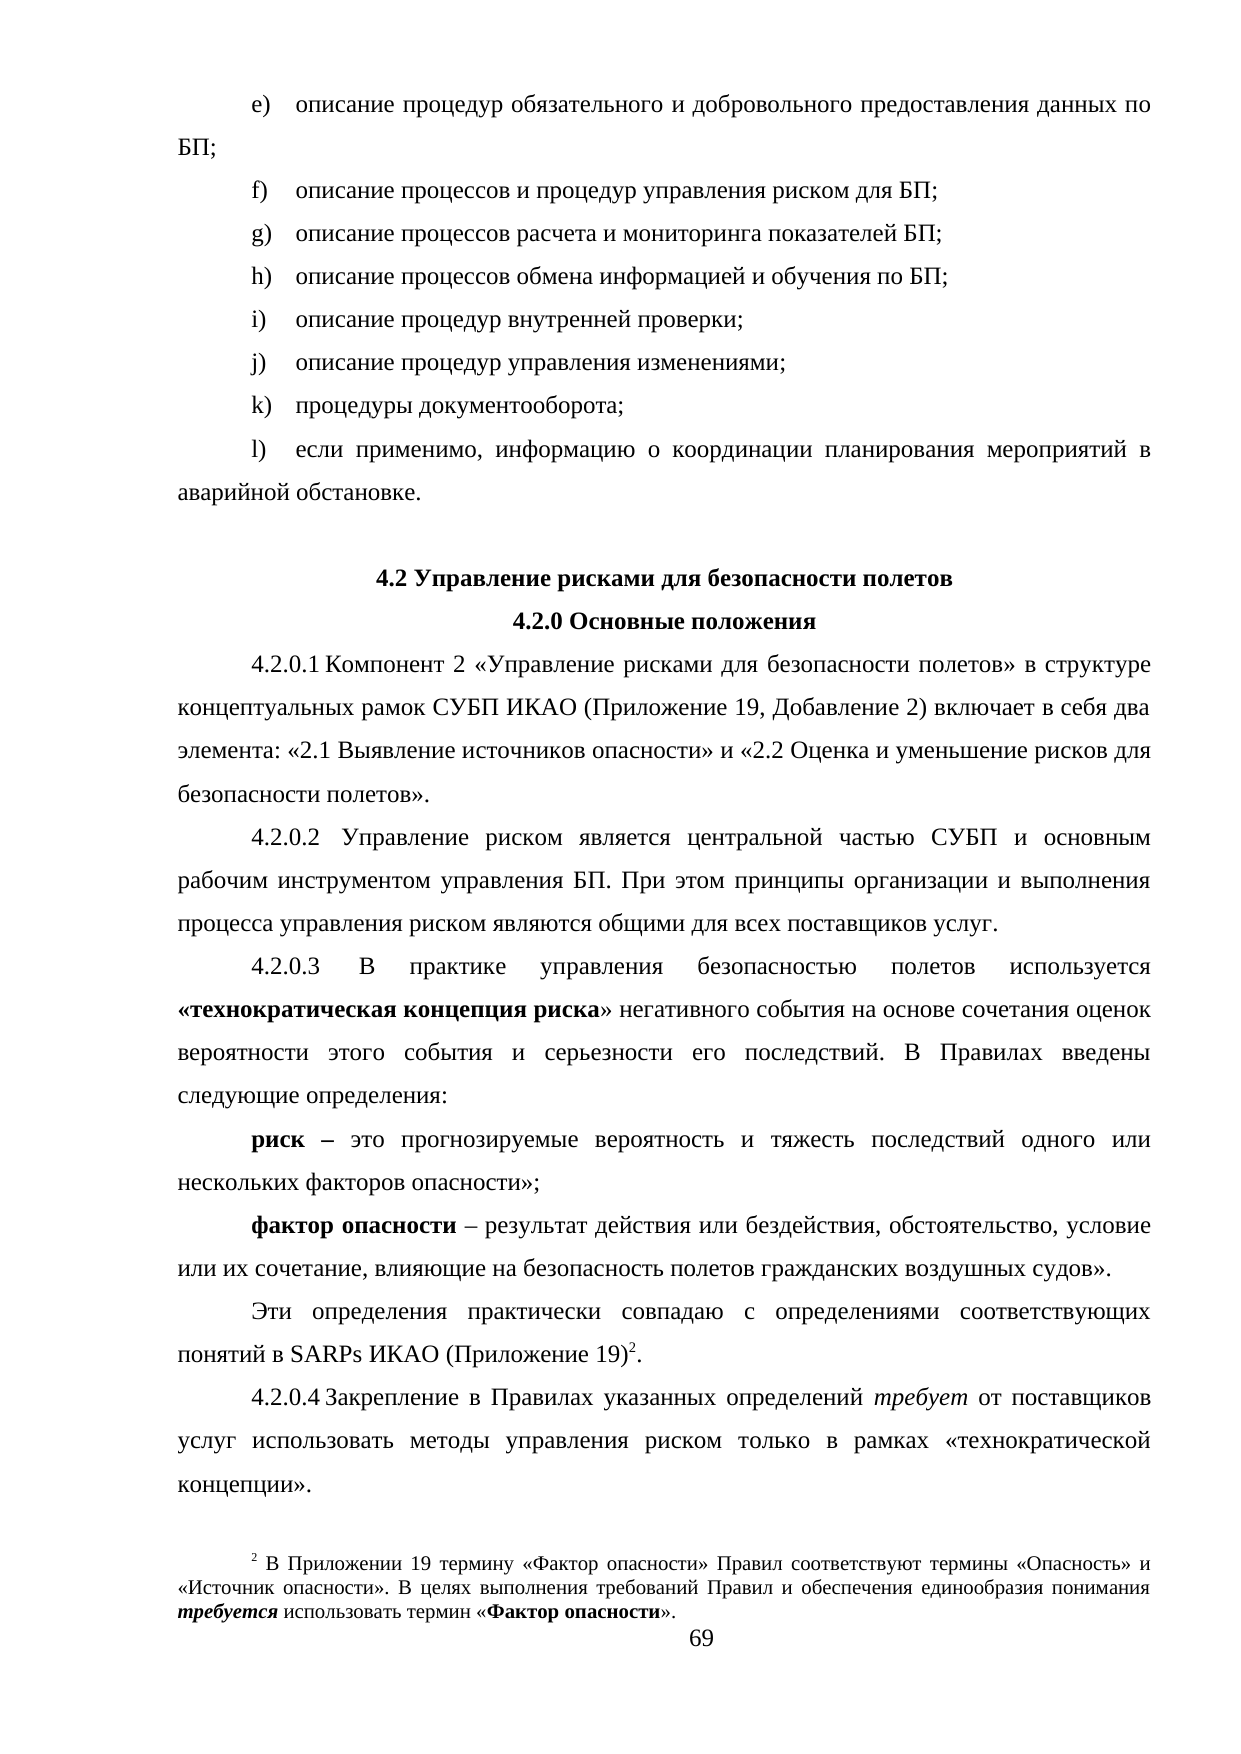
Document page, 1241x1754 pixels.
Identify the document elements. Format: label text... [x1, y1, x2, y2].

subtitle 4.2.0 Основные положения [177, 606, 1152, 635]
list описание процедур внутренней проверки; [177, 304, 1152, 333]
list Закрепление в Правилах указанных определений требует от поставщиков услуг использовать методы управления риском только в рамках «технократической концепции». [177, 1382, 1152, 1497]
list описание процедур обязательного и добровольного предоставления данных по БП; [177, 89, 1152, 161]
list В практике управления безопасностью полетов используется «технократическая концепция риска» негативного события на основе сочетания оценок вероятности этого события и серьезности его последствий. В Правилах введены следующие определения: [177, 951, 1152, 1109]
subtitle 4.2 Управление рисками для безопасности полетов [177, 563, 1152, 592]
list Компонент 2 «Управление рисками для безопасности полетов» в структуре концептуальных рамок СУБП ИКАО (Приложение 19, Добавление 2) включает в себя два элемента: «2.1 Выявление источников опасности» и «2.2 Оценка и уменьшение рисков для безопасности полетов». [177, 649, 1152, 807]
text Эти определения практически совпадаю с определениями соответствующих понятий в SARPs ИКАО (Приложение 19). [177, 1296, 1152, 1368]
list если применимо, информацию о координации планирования мероприятий в аварийной обстановке. [177, 434, 1152, 506]
text риск – это прогнозируемые вероятность и тяжесть последствий одного или нескольких факторов опасности»; [177, 1124, 1152, 1196]
list описание процессов расчета и мониторинга показателей БП; [177, 218, 1152, 247]
list Управление риском является центральной частью СУБП и основным рабочим инструментом управления БП. При этом принципы организации и выполнения процесса управления риском являются общими для всех поставщиков услуг. [177, 822, 1152, 937]
list описание процессов обмена информацией и обучения по БП; [177, 261, 1152, 290]
text фактор опасности – результат действия или бездействия, обстоятельство, условие или их сочетание, влияющие на безопасность полетов гражданских воздушных судов». [177, 1210, 1152, 1282]
list описание процедур управления изменениями; [177, 347, 1152, 376]
list описание процессов и процедур управления риском для БП; [177, 175, 1152, 204]
list процедуры документооборота; [177, 391, 1152, 419]
